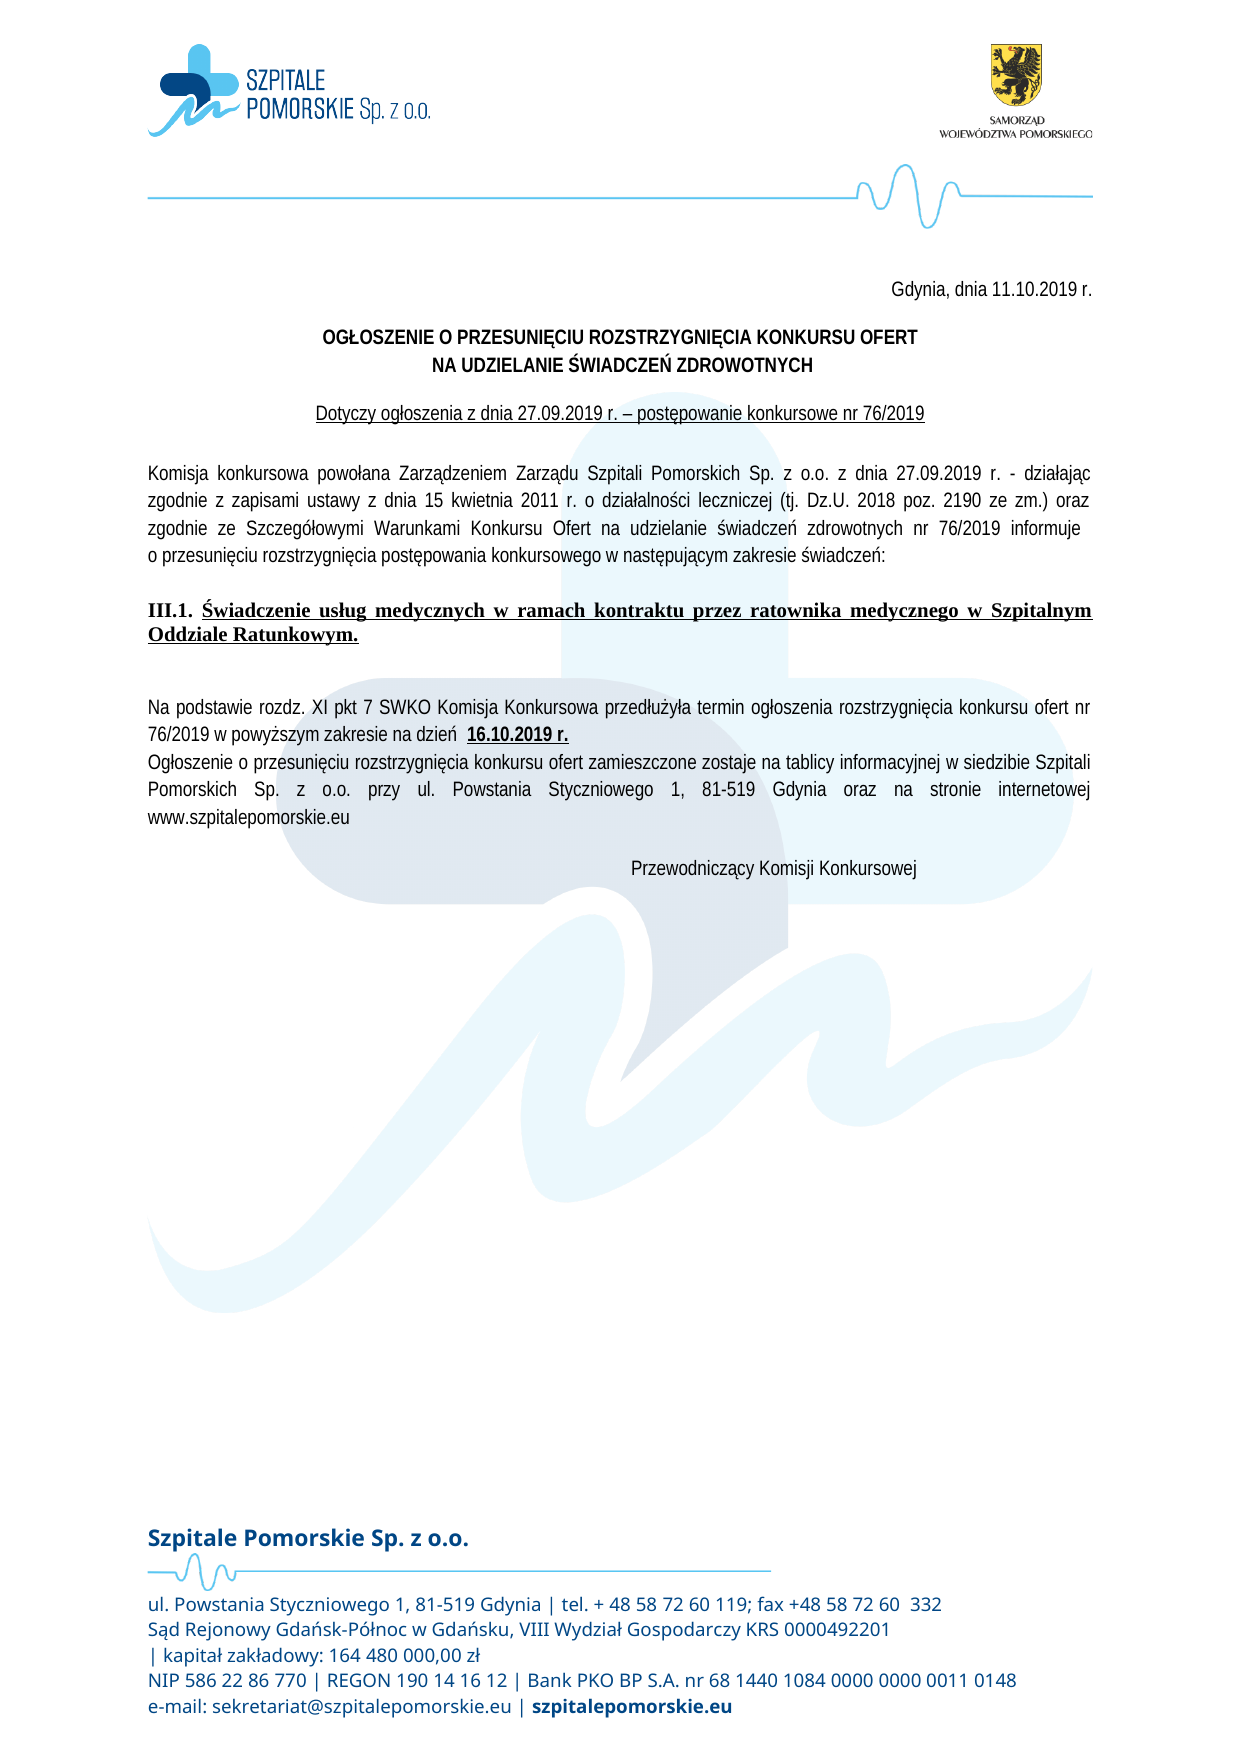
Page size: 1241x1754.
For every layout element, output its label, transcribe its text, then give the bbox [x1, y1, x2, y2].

picture [939, 44, 1093, 138]
text III.1. Świadczenie usług medycznych w ramach kontraktu przez ratownika medycznego w Szpitalnym Oddziale Ratunkowym. [148, 598, 1092, 646]
text Komisja konkursowa powołana Zarządzeniem Zarządu Szpitali Pomorskich Sp. z o.o. z dnia 27.09.2019 r. - działając zgodnie z zapisami ustawy z dnia 15 kwietnia 2011 r. o działalności leczniczej (tj. Dz.U. 2018 poz. 2190 ze zm.) oraz zgodnie ze Szczegółowymi Warunkami Konkursu Ofert na udzielanie świadczeń zdrowotnych nr 76/2019 informuje o przesunięciu rozstrzygnięcia postępowania konkursowego w następującym zakresie świadczeń: [148, 461, 1092, 567]
picture [147, 392, 1093, 643]
text Przewodniczący Komisji Konkursowej [516, 856, 1092, 904]
text Dotyczy ogłoszenia z dnia 27.09.2019 r. – postępowanie konkursowe nr 76/2019 [148, 401, 1092, 425]
picture [147, 620, 1093, 1313]
picture [147, 44, 431, 137]
text Ogłoszenie o przesunięciu rozstrzygnięcia konkursu ofert zamieszczone zostaje na tablicy informacyjnej w siedzibie Szpitali Pomorskich Sp. z o.o. przy ul. Powstania Styczniowego 1, 81-519 Gdynia oraz na stronie internetowej www.szpitalepomorskie.eu [148, 750, 1092, 829]
picture [147, 1553, 772, 1591]
text Gdynia, dnia 11.10.2019 r. [148, 277, 1092, 301]
picture [147, 164, 1093, 229]
text Na podstawie rozdz. XI pkt 7 SWKO Komisja Konkursowa przedłużyła termin ogłoszenia rozstrzygnięcia konkursu ofert nr 76/2019 w powyższym zakresie na dzień 16.10.2019 r. [148, 695, 1092, 746]
text OGŁOSZENIE O PRZESUNIĘCIU ROZSTRZYGNIĘCIA KONKURSU OFERT NA UDZIELANIE ŚWIADCZEŃ ZDROWOTNYCH [148, 325, 1092, 377]
